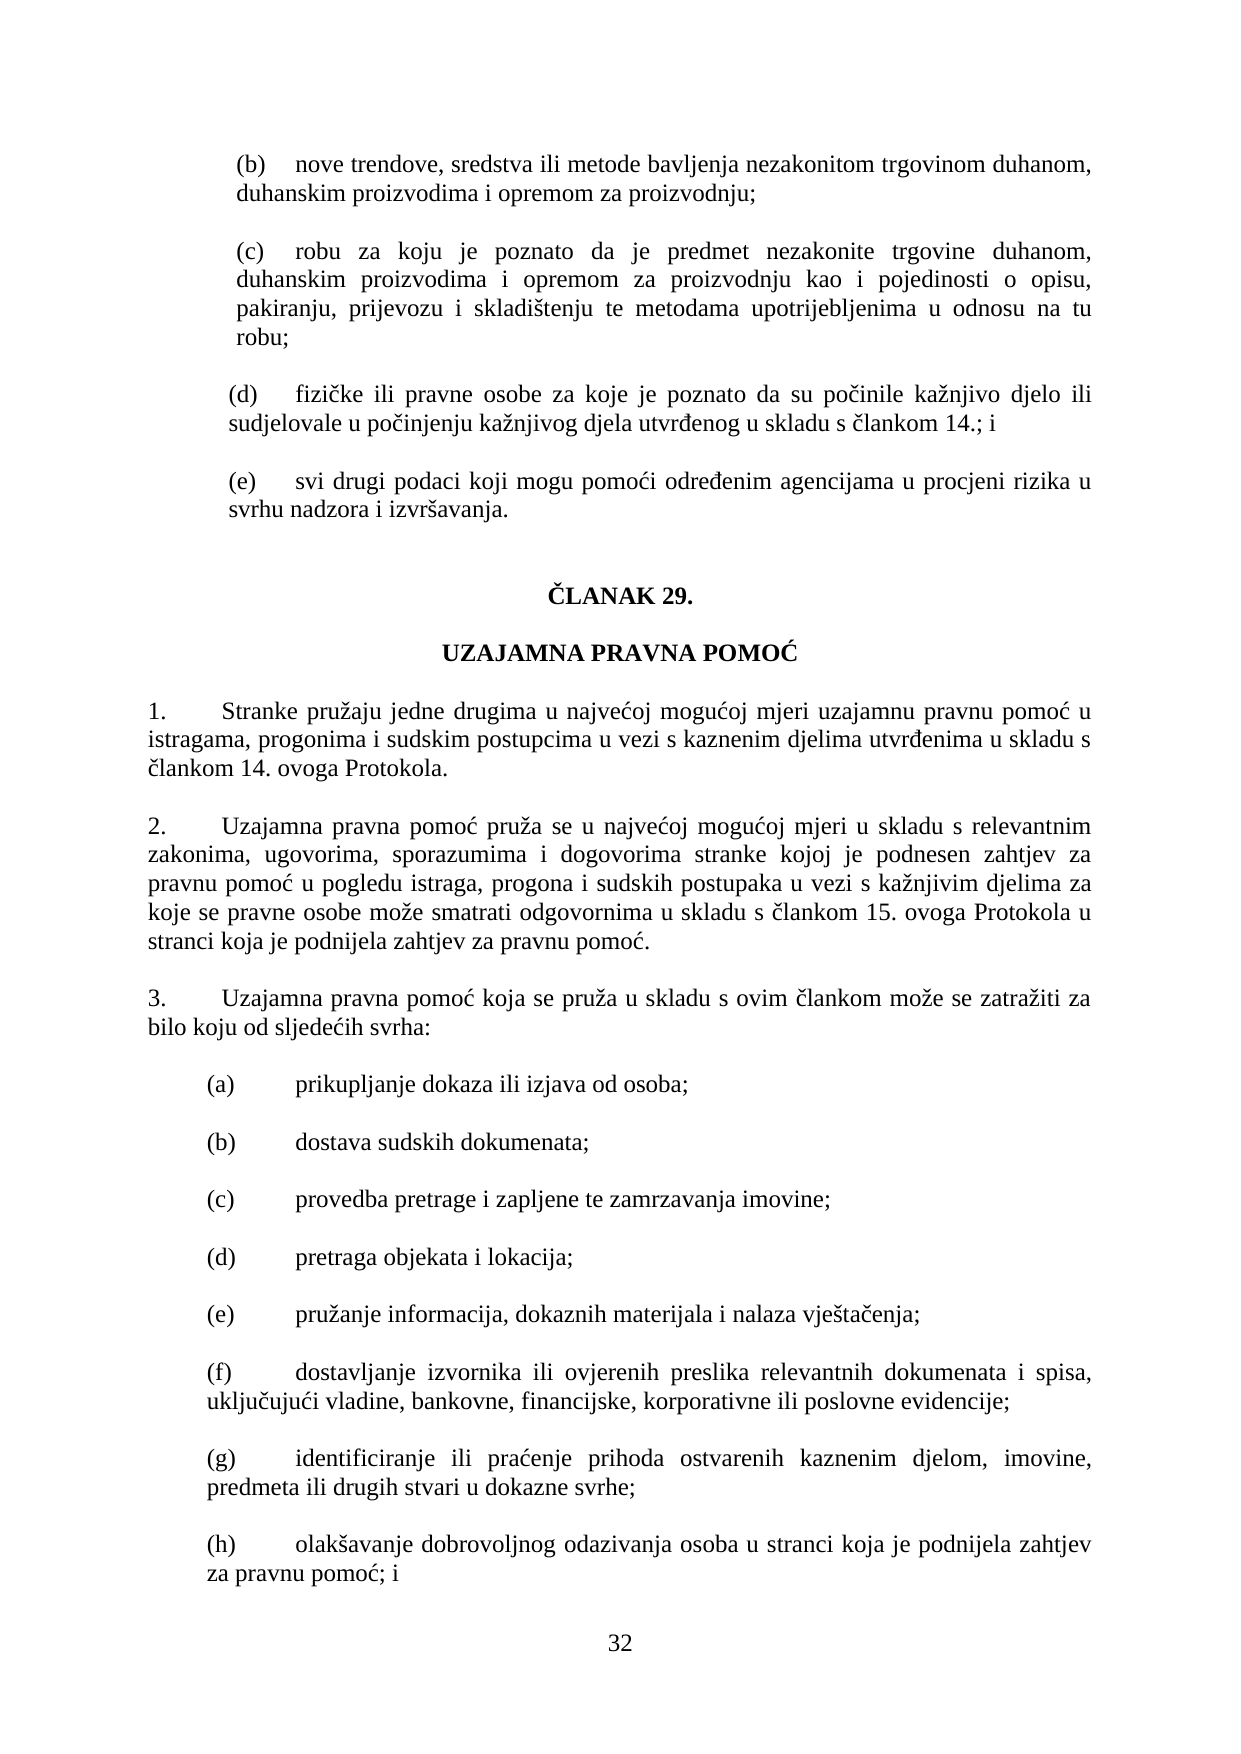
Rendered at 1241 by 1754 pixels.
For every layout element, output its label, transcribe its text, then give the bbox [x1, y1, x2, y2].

text 3. Uzajamna pravna pomoć koja se pruža u skladu s ovim člankom može se zatražiti za bilo koju od sljedećih svrha: [148, 983, 1093, 1041]
text (h) olakšavanje dobrovoljnog odazivanja osoba u stranci koja je podnijela zahtjev za pravnu pomoć; i [148, 1529, 1093, 1587]
text (b) nove trendove, sredstva ili metode bavljenja nezakonitom trgovinom duhanom, duhanskim proizvodima i opremom za proizvodnju; [236, 149, 1093, 207]
text (e) svi drugi podaci koji mogu pomoći određenim agencijama u procjeni rizika u svrhu nadzora i izvršavanja. [228, 466, 1093, 523]
text (e) pružanje informacija, dokaznih materijala i nalaza vještačenja; [148, 1299, 1093, 1328]
text (b) dostava sudskih dokumenata; [148, 1127, 1093, 1156]
text (g) identificiranje ili praćenje prihoda ostvarenih kaznenim djelom, imovine, predmeta ili drugih stvari u dokazne svrhe; [148, 1443, 1093, 1501]
text (a) prikupljanje dokaza ili izjava od osoba; [148, 1069, 1093, 1098]
text Uzajamna pravna pomoć [148, 638, 1093, 667]
text (c) robu za koju je poznato da je predmet nezakonite trgovine duhanom, duhanskim proizvodima i opremom za proizvodnju kao i pojedinosti o opisu, pakiranju, prijevozu i skladištenju te metodama upotrijebljenima u odnosu na tu robu; [236, 236, 1093, 351]
text 1. Stranke pružaju jedne drugima u najvećoj mogućoj mjeri uzajamnu pravnu pomoć u istragama, progonima i sudskim postupcima u vezi s kaznenim djelima utvrđenima u skladu s člankom 14. ovoga Protokola. [148, 696, 1093, 782]
text (f) dostavljanje izvornika ili ovjerenih preslika relevantnih dokumenata i spisa, uključujući vladine, bankovne, financijske, korporativne ili poslovne evidencije; [148, 1357, 1093, 1414]
text (d) fizičke ili pravne osobe za koje je poznato da su počinile kažnjivo djelo ili sudjelovale u počinjenju kažnjivog djela utvrđenog u skladu s člankom 14.; i [228, 379, 1093, 437]
text ČLANAK 29. [148, 581, 1093, 609]
text 2. Uzajamna pravna pomoć pruža se u najvećoj mogućoj mjeri u skladu s relevantnim zakonima, ugovorima, sporazumima i dogovorima stranke kojoj je podnesen zahtjev za pravnu pomoć u pogledu istraga, progona i sudskih postupaka u vezi s kažnjivim djelima za koje se pravne osobe može smatrati odgovornima u skladu s člankom 15. ovoga Protokola u stranci koja je podnijela zahtjev za pravnu pomoć. [148, 811, 1093, 954]
text (c) provedba pretrage i zapljene te zamrzavanja imovine; [148, 1184, 1093, 1213]
text (d) pretraga objekata i lokacija; [148, 1242, 1093, 1271]
